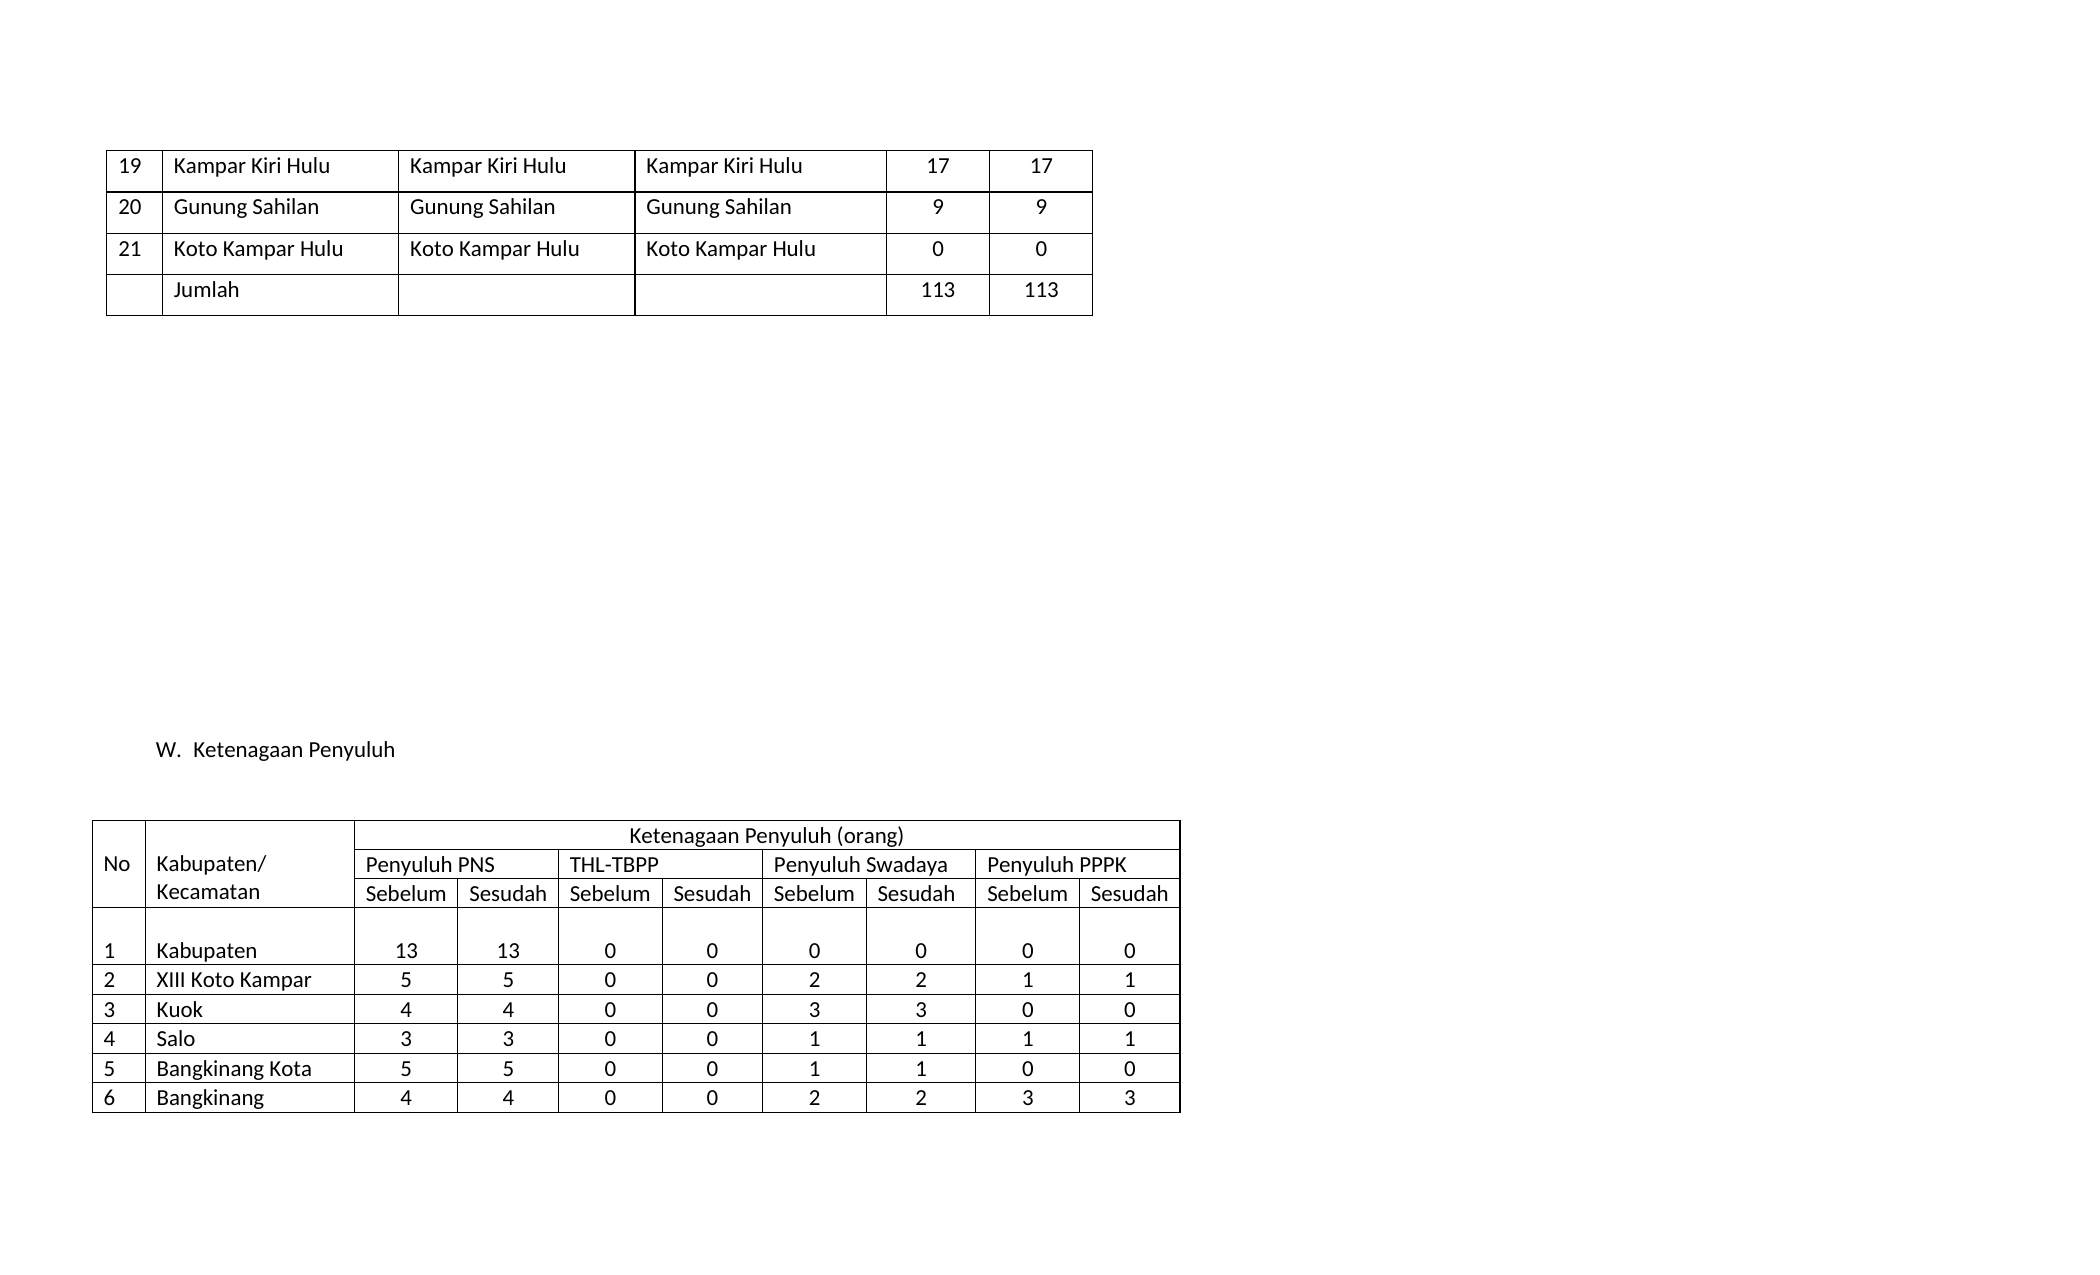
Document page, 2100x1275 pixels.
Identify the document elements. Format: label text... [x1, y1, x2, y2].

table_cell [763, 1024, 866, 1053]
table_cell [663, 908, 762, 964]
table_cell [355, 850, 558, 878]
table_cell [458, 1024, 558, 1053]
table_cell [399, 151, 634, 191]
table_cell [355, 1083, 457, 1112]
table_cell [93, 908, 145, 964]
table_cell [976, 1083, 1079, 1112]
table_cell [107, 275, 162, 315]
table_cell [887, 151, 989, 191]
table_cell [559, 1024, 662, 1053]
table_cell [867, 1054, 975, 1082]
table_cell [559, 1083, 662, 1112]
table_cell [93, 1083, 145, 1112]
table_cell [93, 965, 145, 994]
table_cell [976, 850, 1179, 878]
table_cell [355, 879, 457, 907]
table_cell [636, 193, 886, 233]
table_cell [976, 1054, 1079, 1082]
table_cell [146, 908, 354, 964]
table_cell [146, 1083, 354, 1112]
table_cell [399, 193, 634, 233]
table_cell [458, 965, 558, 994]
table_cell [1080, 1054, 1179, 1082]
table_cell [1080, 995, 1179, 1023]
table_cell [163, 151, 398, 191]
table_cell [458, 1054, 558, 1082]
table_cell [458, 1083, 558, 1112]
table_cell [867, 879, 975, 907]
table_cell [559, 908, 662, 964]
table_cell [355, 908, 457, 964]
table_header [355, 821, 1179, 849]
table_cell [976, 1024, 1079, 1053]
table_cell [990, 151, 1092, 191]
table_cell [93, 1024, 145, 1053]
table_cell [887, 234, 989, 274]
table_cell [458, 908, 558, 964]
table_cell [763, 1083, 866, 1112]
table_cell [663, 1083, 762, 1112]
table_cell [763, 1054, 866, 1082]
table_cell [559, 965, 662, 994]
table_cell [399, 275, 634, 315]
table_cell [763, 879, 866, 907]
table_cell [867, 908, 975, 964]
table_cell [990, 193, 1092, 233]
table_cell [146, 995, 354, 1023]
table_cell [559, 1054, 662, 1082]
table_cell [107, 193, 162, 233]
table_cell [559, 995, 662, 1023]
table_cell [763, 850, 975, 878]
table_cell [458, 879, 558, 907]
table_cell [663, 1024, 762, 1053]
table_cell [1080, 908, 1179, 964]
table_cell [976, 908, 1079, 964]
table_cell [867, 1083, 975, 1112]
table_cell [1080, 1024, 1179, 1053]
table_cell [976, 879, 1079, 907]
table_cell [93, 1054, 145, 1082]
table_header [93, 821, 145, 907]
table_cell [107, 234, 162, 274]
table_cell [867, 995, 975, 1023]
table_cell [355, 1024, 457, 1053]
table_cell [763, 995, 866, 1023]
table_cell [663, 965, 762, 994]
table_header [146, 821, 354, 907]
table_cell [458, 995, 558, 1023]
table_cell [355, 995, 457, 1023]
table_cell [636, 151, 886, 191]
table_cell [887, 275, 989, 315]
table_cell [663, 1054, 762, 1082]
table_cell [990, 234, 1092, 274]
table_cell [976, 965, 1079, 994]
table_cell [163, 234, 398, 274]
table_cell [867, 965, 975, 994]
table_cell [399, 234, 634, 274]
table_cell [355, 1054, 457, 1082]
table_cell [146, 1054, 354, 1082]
list Ketenagaan Penyuluh [156, 735, 1982, 763]
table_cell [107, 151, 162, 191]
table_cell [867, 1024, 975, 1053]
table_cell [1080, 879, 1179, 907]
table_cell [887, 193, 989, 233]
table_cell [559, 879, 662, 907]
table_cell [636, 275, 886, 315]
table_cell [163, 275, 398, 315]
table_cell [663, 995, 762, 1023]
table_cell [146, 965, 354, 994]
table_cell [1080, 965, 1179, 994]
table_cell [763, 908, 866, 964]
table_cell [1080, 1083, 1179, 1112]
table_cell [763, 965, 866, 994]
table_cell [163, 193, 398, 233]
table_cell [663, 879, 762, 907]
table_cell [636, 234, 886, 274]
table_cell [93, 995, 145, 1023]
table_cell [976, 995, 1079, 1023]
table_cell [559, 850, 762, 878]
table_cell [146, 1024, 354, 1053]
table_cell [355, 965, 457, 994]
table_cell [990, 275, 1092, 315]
